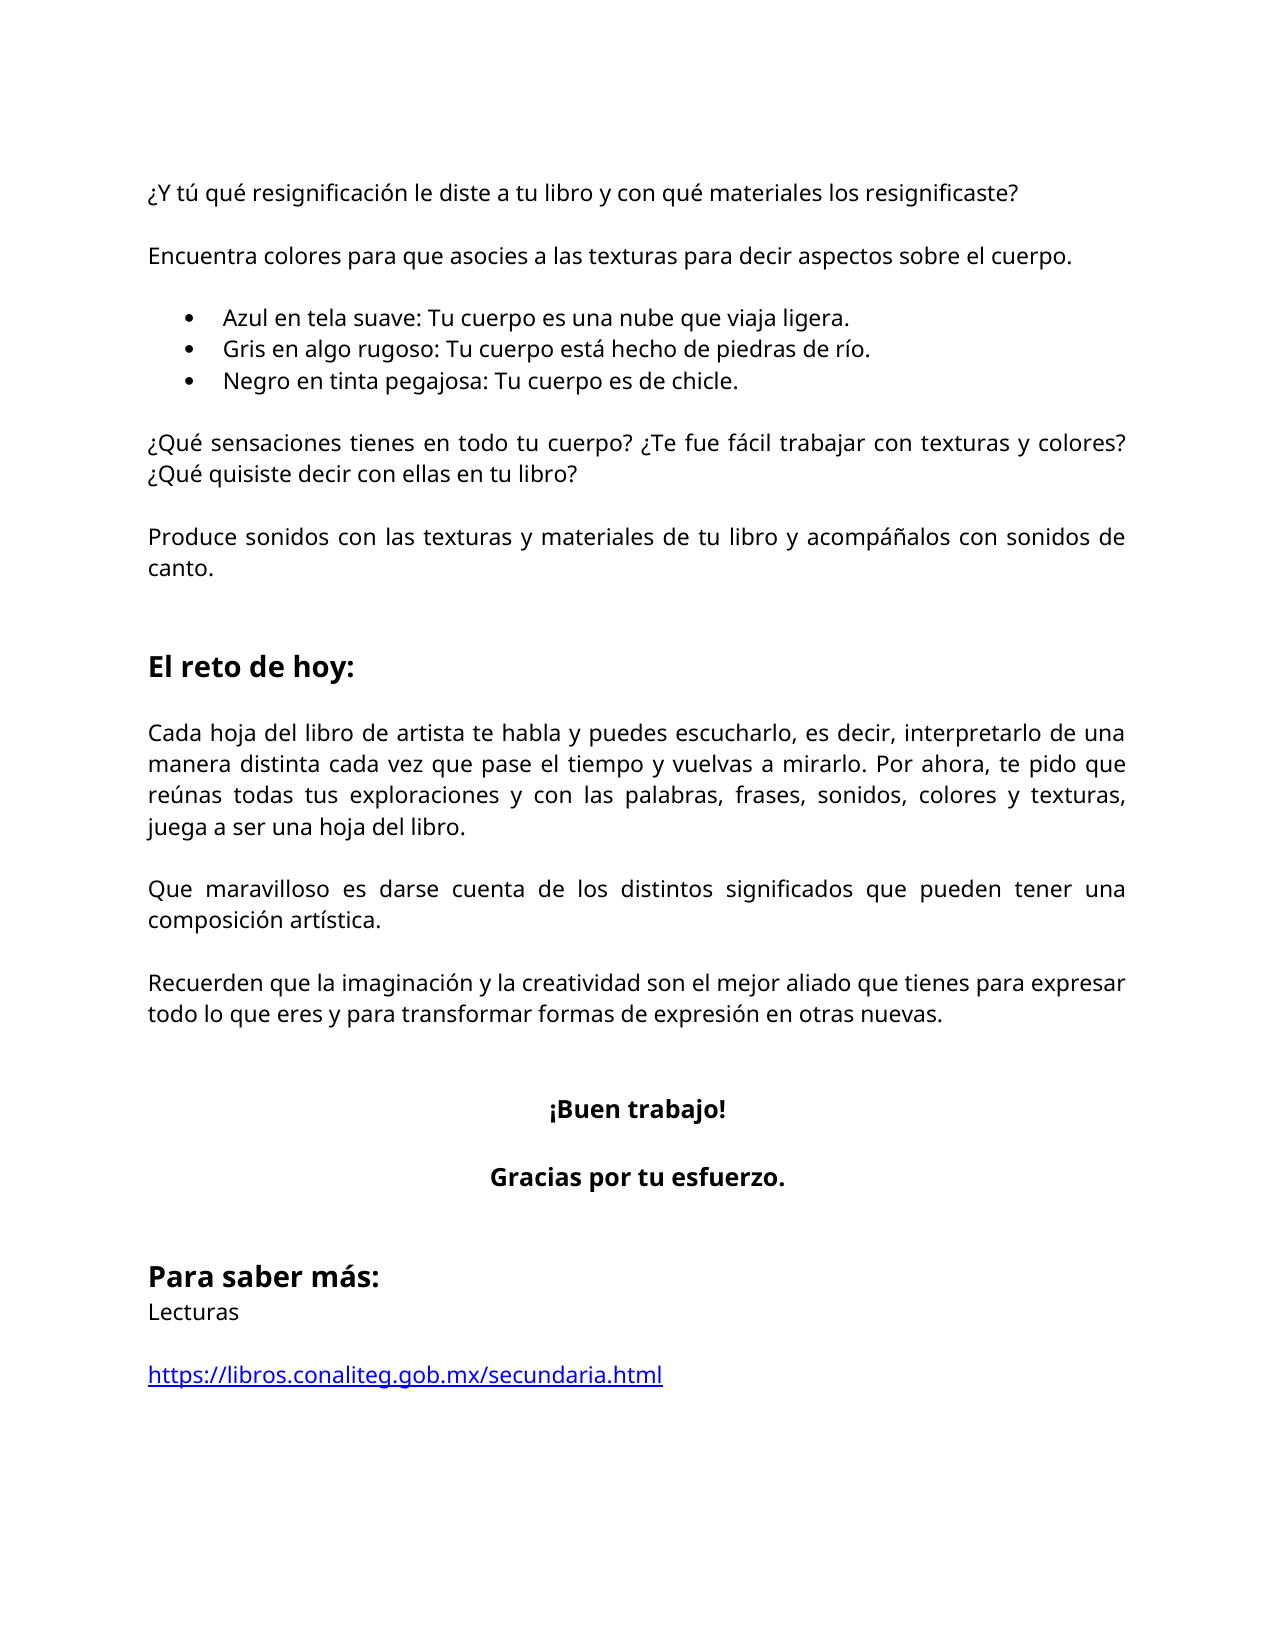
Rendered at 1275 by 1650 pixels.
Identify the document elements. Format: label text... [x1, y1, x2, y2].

text https://libros.conaliteg.gob.mx/secundaria.html [148, 1359, 1127, 1390]
text Cada hoja del libro de artista te habla y puedes escucharlo, es decir, interpretarlo de una manera distinta cada vez que pase el tiempo y vuelvas a mirarlo. Por ahora, te pido que reúnas todas tus exploraciones y con las palabras, frases, sonidos, colores y texturas, juega a ser una hoja del libro. [148, 717, 1127, 842]
text Gracias por tu esfuerzo. [148, 1160, 1127, 1194]
text Recuerden que la imaginación y la creatividad son el mejor aliado que tienes para expresar todo lo que eres y para transformar formas de expresión en otras nuevas. [148, 967, 1127, 1029]
list Gris en algo rugoso: Tu cuerpo está hecho de piedras de río. [185, 333, 1127, 365]
text Produce sonidos con las texturas y materiales de tu libro y acompáñalos con sonidos de canto. [148, 521, 1127, 583]
list Azul en tela suave: Tu cuerpo es una nube que viaja ligera. [185, 302, 1127, 333]
text Para saber más: [148, 1257, 1127, 1296]
text ¿Qué sensaciones tienes en todo tu cuerpo? ¿Te fue fácil trabajar con texturas y colores? ¿Qué quisiste decir con ellas en tu libro? [148, 427, 1127, 490]
text ¡Buen trabajo! [148, 1092, 1127, 1126]
text Lecturas [148, 1296, 1127, 1327]
text El reto de hoy: [148, 646, 1127, 686]
text ¿Y tú qué resignificación le diste a tu libro y con qué materiales los resignificaste? [148, 177, 1127, 208]
text Encuentra colores para que asocies a las texturas para decir aspectos sobre el cuerpo. [148, 240, 1127, 271]
text Que maravilloso es darse cuenta de los distintos significados que pueden tener una composición artística. [148, 873, 1127, 936]
list Negro en tinta pegajosa: Tu cuerpo es de chicle. [185, 365, 1127, 396]
